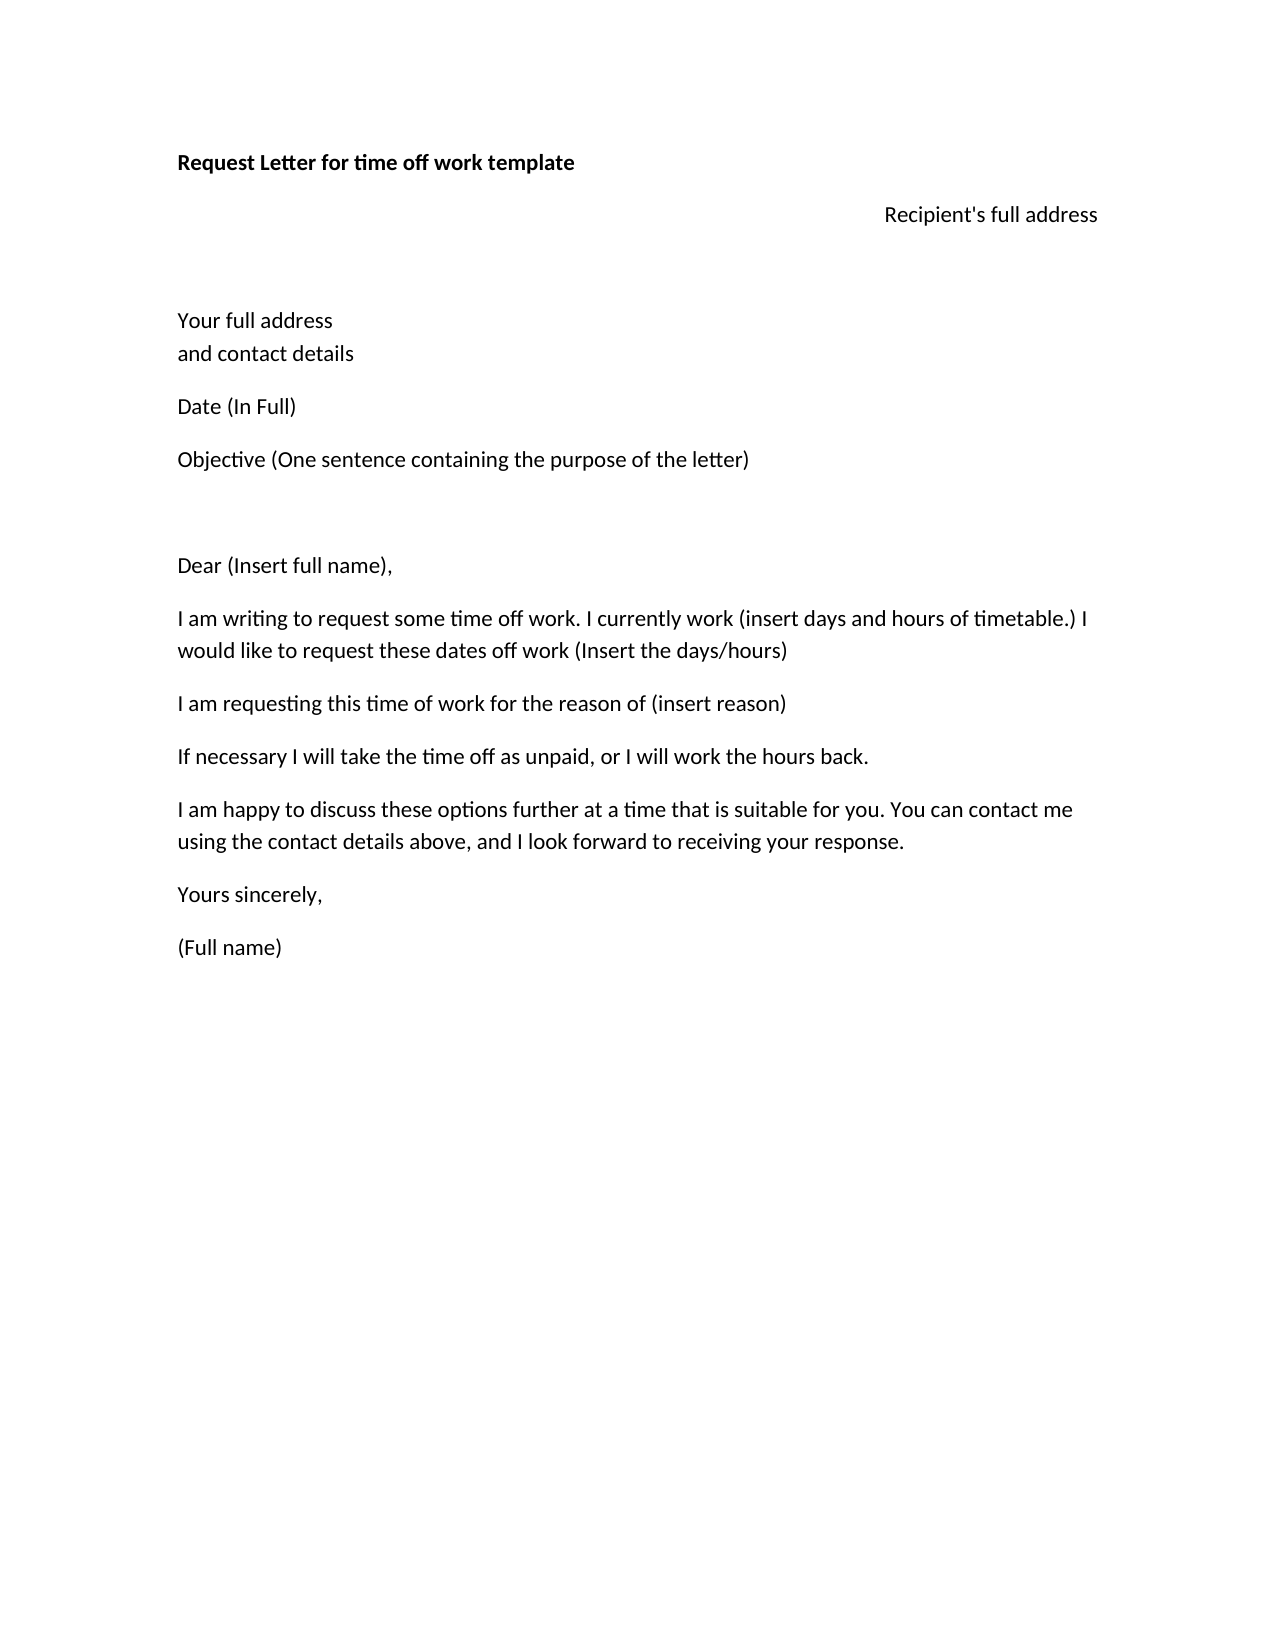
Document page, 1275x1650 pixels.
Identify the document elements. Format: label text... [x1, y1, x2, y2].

text I am requesting this time of work for the reason of (insert reason) [177, 689, 1098, 717]
text Your full address and contact details [177, 307, 1098, 367]
text Request Letter for time off work template [177, 148, 1098, 176]
text Yours sincerely, [177, 880, 1098, 908]
text Date (In Full) [177, 392, 1098, 420]
text Objective (One sentence containing the purpose of the letter) [177, 445, 1098, 473]
text I am writing to request some time off work. I currently work (insert days and hours of timetable.) I would like to request these dates off work (Insert the days/hours) [177, 604, 1098, 664]
text If necessary I will take the time off as unpaid, or I will work the hours back. [177, 742, 1098, 770]
text (Full name) [177, 933, 1098, 961]
text Dear (Insert full name), [177, 551, 1098, 579]
text I am happy to discuss these options further at a time that is suitable for you. You can contact me using the contact details above, and I look forward to receiving your response. [177, 795, 1098, 855]
text Recipient's full address [177, 201, 1098, 229]
